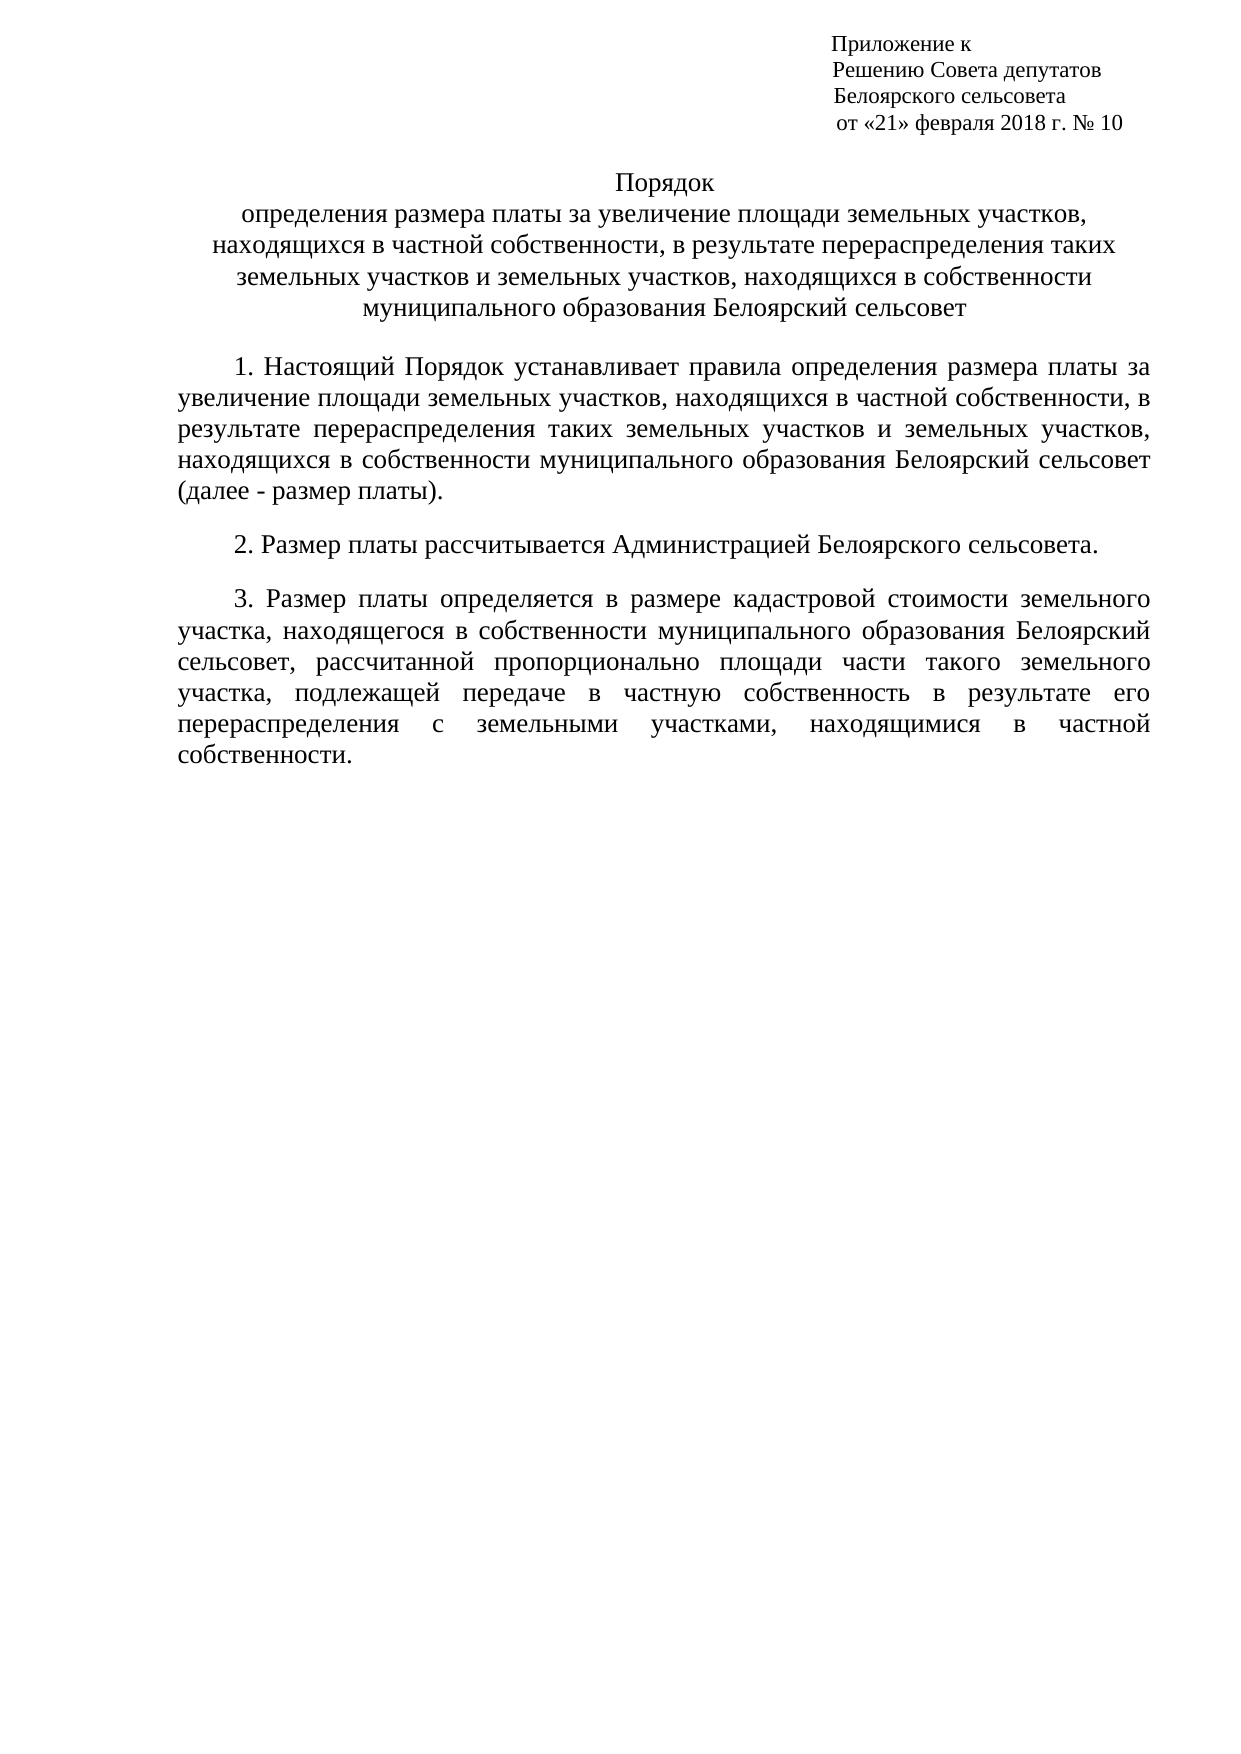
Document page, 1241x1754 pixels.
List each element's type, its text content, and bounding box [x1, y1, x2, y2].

text 1. Настоящий Порядок устанавливает правила определения размера платы за увеличение площади земельных участков, находящихся в частной собственности, в результате перераспределения таких земельных участков и земельных участков, находящихся в собственности муниципального образования Белоярский сельсовет (далее - размер платы). [177, 350, 1152, 506]
text 2. Размер платы рассчитывается Администрацией Белоярского сельсовета. [177, 528, 1152, 560]
text Решению Совета депутатов [177, 56, 1152, 82]
text от «21» февраля 2018 г. № 10 [177, 109, 1152, 135]
title определения размера платы за увеличение площади земельных участков, находящихся в частной собственности, в результате перераспределения таких земельных участков и земельных участков, находящихся в собственности муниципального образования Белоярский сельсовет [177, 197, 1152, 322]
title Порядок [177, 166, 1152, 197]
text 3. Размер платы определяется в размере кадастровой стоимости земельного участка, находящегося в собственности муниципального образования Белоярский сельсовет, рассчитанной пропорционально площади части такого земельного участка, подлежащей передаче в частную собственность в результате его перераспределения с земельными участками, находящимися в частной собственности. [177, 583, 1152, 769]
text Белоярского сельсовета [177, 82, 1152, 109]
text Приложение к [177, 29, 1152, 56]
